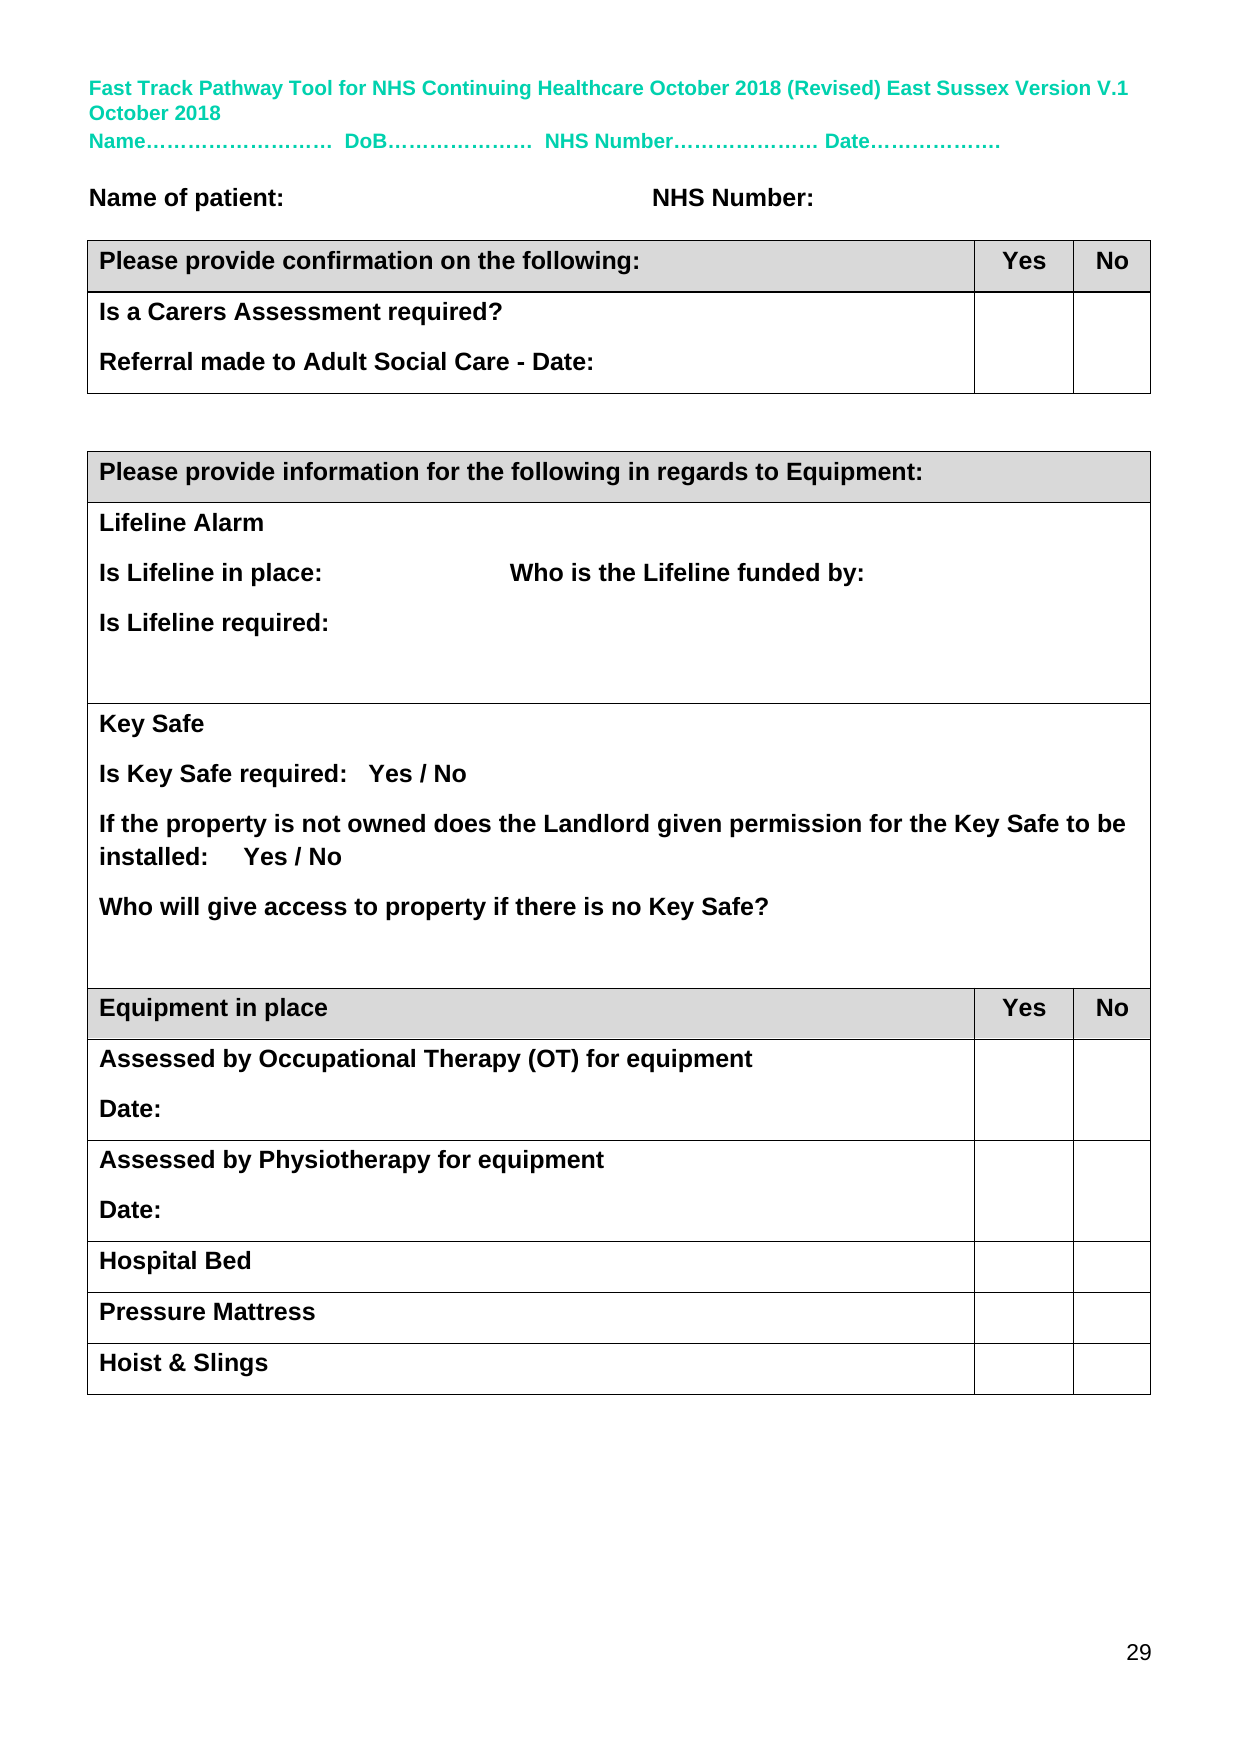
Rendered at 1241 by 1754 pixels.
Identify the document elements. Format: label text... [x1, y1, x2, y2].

table_cell [975, 1242, 1073, 1292]
table_cell [1074, 1242, 1150, 1292]
table_cell [975, 1141, 1073, 1241]
table_cell Hospital Bed [88, 1242, 974, 1292]
table_cell Assessed by Physiotherapy for equipment Date: [88, 1141, 974, 1241]
table_header No [1074, 241, 1150, 291]
text Name of patient: NHS Number: [89, 183, 1152, 212]
table_cell Yes [975, 989, 1073, 1038]
table_cell [1074, 1141, 1150, 1241]
table_header Yes [975, 241, 1073, 291]
table_cell Is a Carers Assessment required? Referral made to Adult Social Care - Date: [88, 293, 974, 392]
table_cell Equipment in place [88, 989, 974, 1038]
table_cell [1074, 1344, 1150, 1394]
table_cell [1074, 1040, 1150, 1139]
table_cell Pressure Mattress [88, 1293, 974, 1343]
table_cell [975, 1293, 1073, 1343]
table_header Please provide confirmation on the following: [88, 241, 974, 291]
table_cell Assessed by Occupational Therapy (OT) for equipment Date: [88, 1040, 974, 1139]
table_cell [1074, 1293, 1150, 1343]
table_cell No [1074, 989, 1150, 1038]
table_header Please provide information for the following in regards to Equipment: [88, 452, 1150, 502]
table_cell [975, 293, 1073, 392]
table_cell [975, 1344, 1073, 1394]
table_cell Key Safe Is Key Safe required: Yes / No If the property is not owned does the Landlord given permission for the Key Safe to be installed: Yes / No Who will give access to property if there is no Key Safe? [88, 704, 1150, 987]
table_cell [1074, 293, 1150, 392]
table_cell Lifeline Alarm Is Lifeline in place: Who is the Lifeline funded by: Is Lifeline required: [88, 503, 1150, 703]
table_cell Hoist & Slings [88, 1344, 974, 1394]
table_cell [975, 1040, 1073, 1139]
